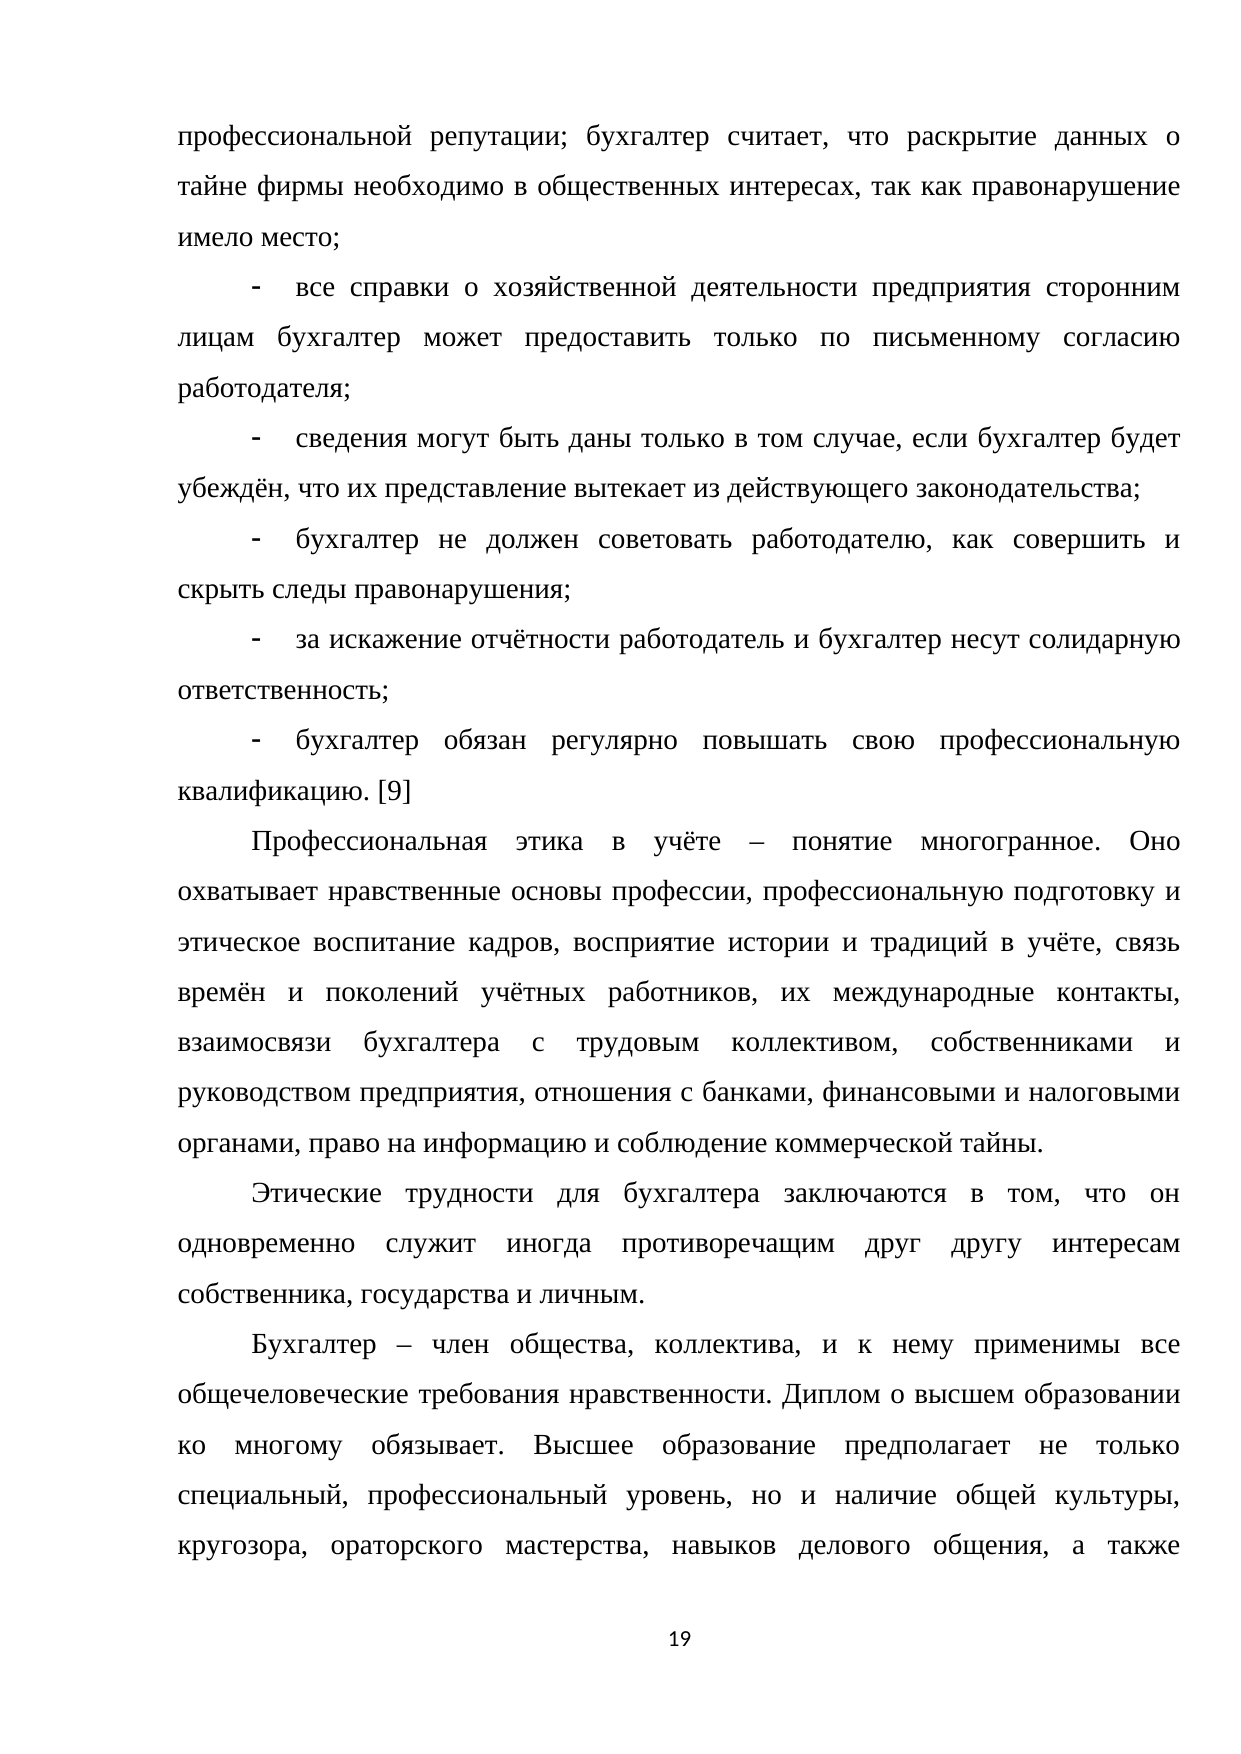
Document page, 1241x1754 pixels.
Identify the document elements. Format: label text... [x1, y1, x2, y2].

list все справки о хозяйственной деятельности предприятия сторонним лицам бухгалтер может предоставить только по письменному согласию работодателя; [177, 269, 1181, 403]
text Этические трудности для бухгалтера заключаются в том, что он одновременно служит иногда противоречащим друг другу интересам собственника, государства и личным. [177, 1175, 1181, 1309]
list за искажение отчётности работодатель и бухгалтер несут солидарную ответственность; [177, 622, 1181, 706]
text Профессиональная этика в учёте – понятие многогранное. Оно охватывает нравственные основы профессии, профессиональную подготовку и этическое воспитание кадров, восприятие истории и традиций в учёте, связь времён и поколений учётных работников, их международные контакты, взаимосвязи бухгалтера с трудовым коллективом, собственниками и руководством предприятия, отношения с банками, финансовыми и налоговыми органами, право на информацию и соблюдение коммерческой тайны. [177, 823, 1181, 1158]
list бухгалтер обязан регулярно повышать свою профессиональную квалификацию. [9] [177, 722, 1181, 806]
list бухгалтер не должен советовать работодателю, как совершить и скрыть следы правонарушения; [177, 521, 1181, 605]
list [177, 118, 1181, 252]
list сведения могут быть даны только в том случае, если бухгалтер будет убеждён, что их представление вытекает из действующего законодательства; [177, 420, 1181, 504]
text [177, 1326, 1181, 1561]
